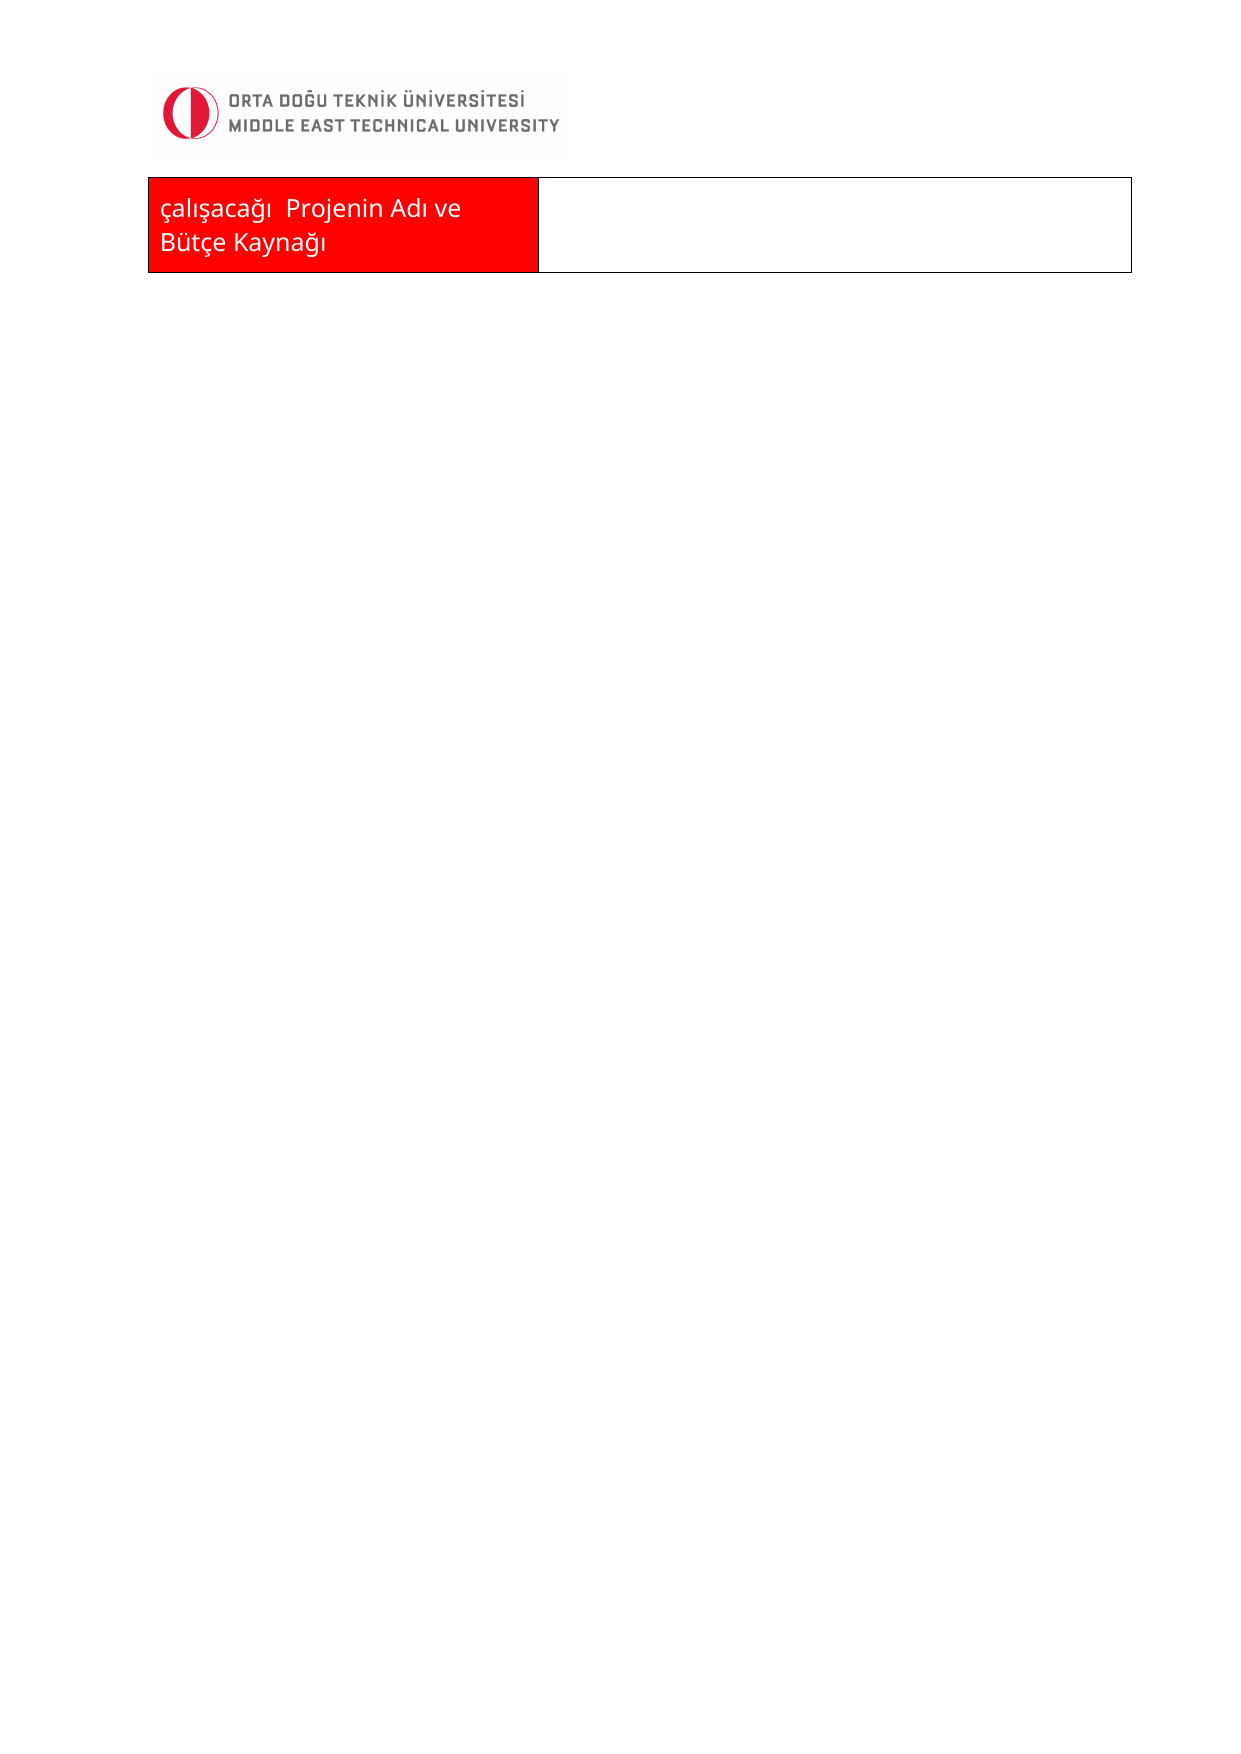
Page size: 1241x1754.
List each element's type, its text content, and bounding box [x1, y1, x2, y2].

picture [147, 73, 569, 159]
table_cell [539, 178, 1131, 272]
table_cell DOSAP Araştırmacısının çalışacağı Projenin Adı ve Bütçe Kaynağı [149, 178, 538, 272]
